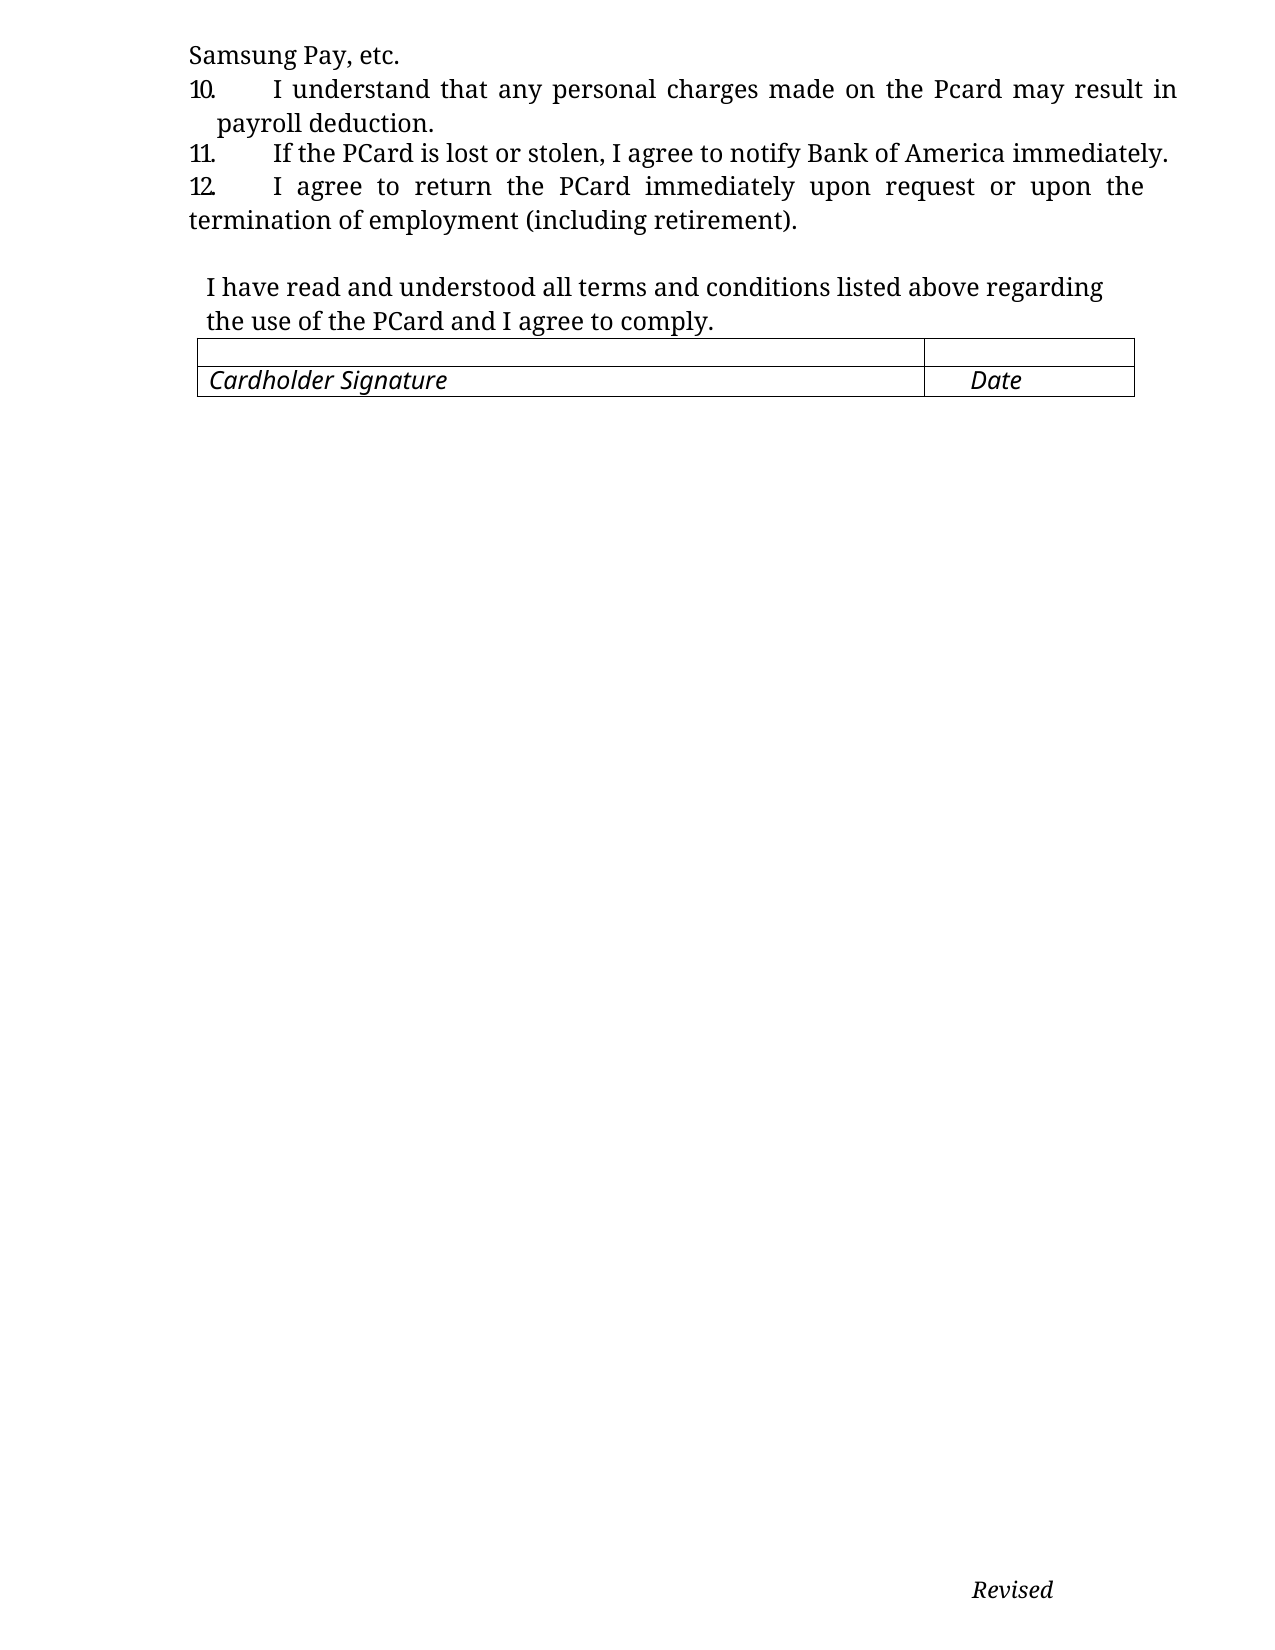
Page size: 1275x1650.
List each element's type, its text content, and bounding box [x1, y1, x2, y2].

table_header [925, 339, 1134, 366]
list I understand that any personal charges made on the Pcard may result in payroll deduction. [188, 72, 1179, 140]
table_header [198, 339, 924, 366]
text I have read and understood all terms and conditions listed above regarding the use of the PCard and I agree to comply. [206, 269, 1137, 338]
list I agree to return the PCard immediately upon request or upon the termination of employment (including retirement). [189, 168, 1146, 236]
table_cell Date [925, 367, 1134, 396]
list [189, 37, 1146, 72]
table_cell Cardholder Signature [198, 367, 924, 396]
list If the PCard is lost or stolen, I agree to notify Bank of America immediately. [188, 141, 1179, 168]
